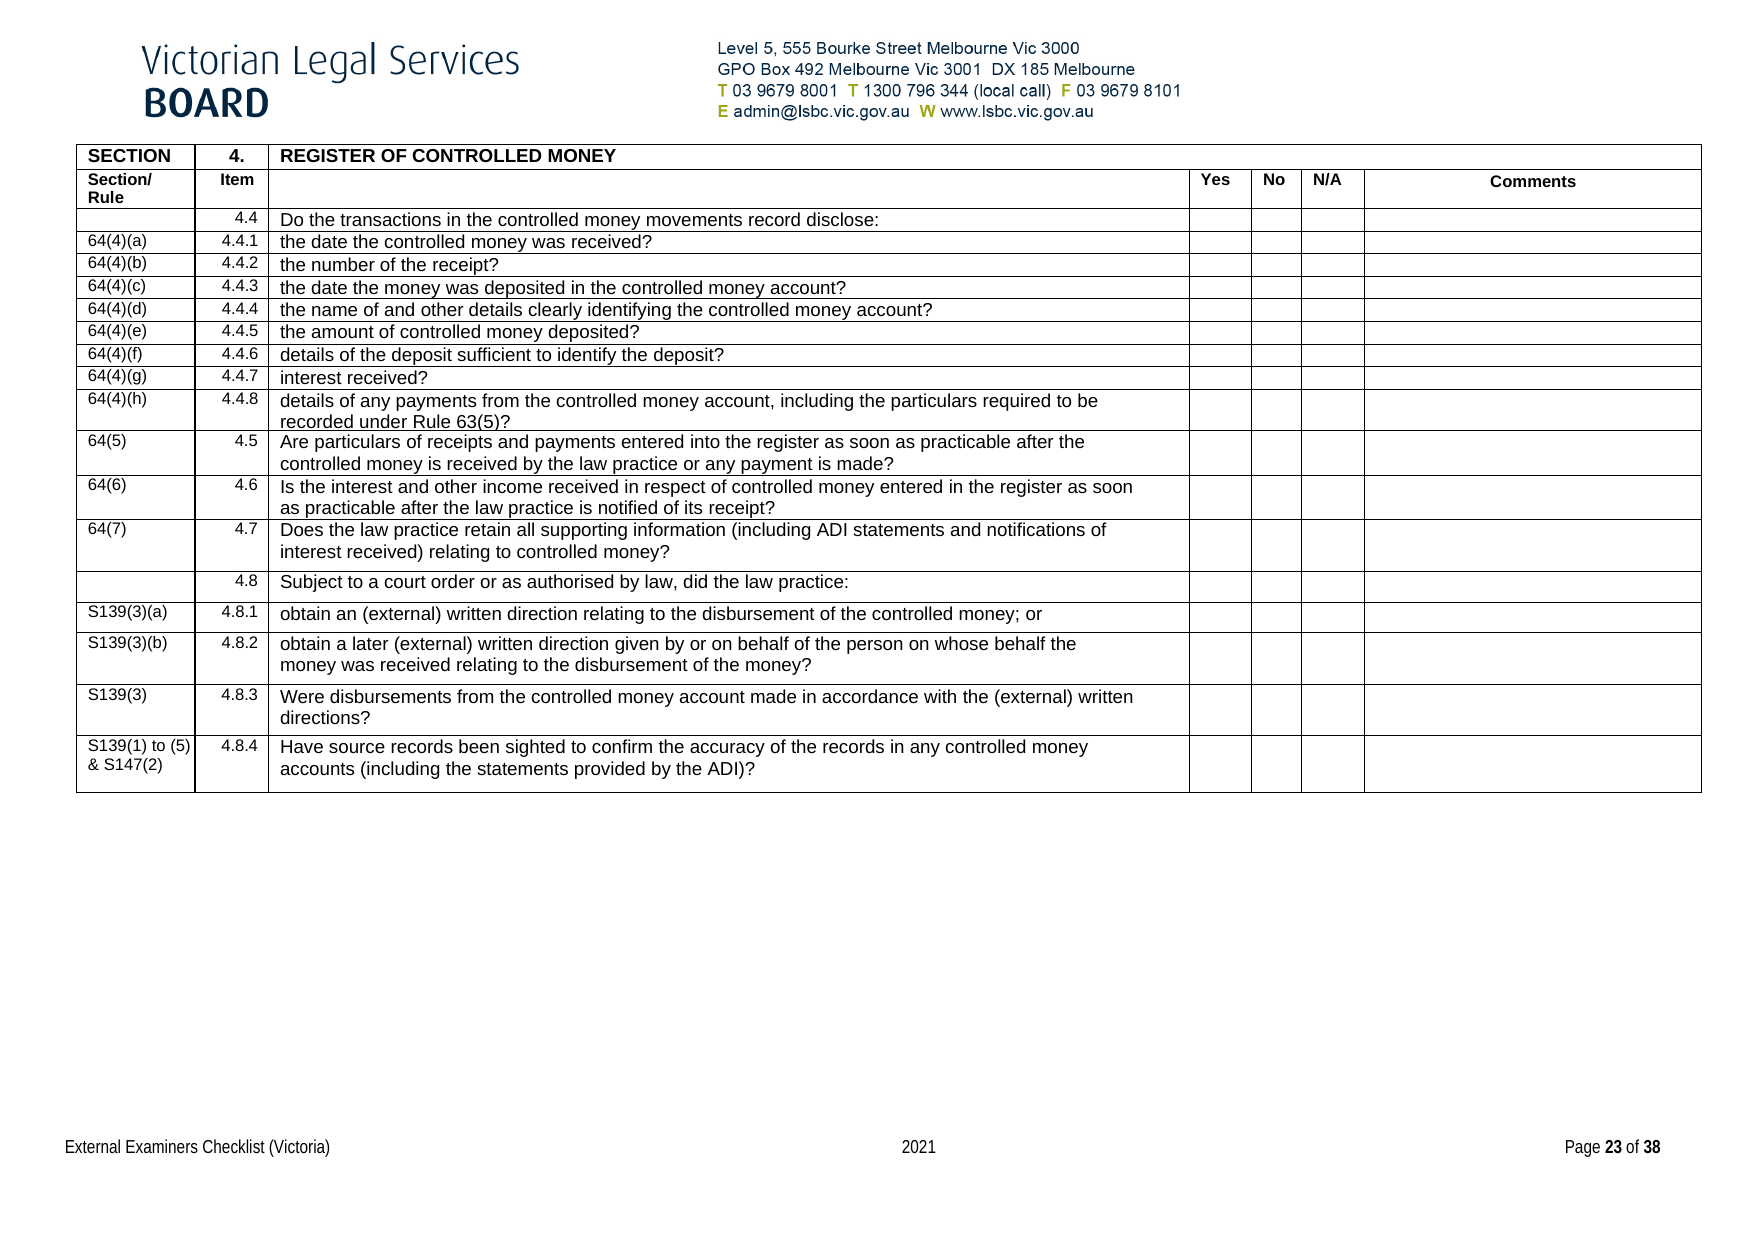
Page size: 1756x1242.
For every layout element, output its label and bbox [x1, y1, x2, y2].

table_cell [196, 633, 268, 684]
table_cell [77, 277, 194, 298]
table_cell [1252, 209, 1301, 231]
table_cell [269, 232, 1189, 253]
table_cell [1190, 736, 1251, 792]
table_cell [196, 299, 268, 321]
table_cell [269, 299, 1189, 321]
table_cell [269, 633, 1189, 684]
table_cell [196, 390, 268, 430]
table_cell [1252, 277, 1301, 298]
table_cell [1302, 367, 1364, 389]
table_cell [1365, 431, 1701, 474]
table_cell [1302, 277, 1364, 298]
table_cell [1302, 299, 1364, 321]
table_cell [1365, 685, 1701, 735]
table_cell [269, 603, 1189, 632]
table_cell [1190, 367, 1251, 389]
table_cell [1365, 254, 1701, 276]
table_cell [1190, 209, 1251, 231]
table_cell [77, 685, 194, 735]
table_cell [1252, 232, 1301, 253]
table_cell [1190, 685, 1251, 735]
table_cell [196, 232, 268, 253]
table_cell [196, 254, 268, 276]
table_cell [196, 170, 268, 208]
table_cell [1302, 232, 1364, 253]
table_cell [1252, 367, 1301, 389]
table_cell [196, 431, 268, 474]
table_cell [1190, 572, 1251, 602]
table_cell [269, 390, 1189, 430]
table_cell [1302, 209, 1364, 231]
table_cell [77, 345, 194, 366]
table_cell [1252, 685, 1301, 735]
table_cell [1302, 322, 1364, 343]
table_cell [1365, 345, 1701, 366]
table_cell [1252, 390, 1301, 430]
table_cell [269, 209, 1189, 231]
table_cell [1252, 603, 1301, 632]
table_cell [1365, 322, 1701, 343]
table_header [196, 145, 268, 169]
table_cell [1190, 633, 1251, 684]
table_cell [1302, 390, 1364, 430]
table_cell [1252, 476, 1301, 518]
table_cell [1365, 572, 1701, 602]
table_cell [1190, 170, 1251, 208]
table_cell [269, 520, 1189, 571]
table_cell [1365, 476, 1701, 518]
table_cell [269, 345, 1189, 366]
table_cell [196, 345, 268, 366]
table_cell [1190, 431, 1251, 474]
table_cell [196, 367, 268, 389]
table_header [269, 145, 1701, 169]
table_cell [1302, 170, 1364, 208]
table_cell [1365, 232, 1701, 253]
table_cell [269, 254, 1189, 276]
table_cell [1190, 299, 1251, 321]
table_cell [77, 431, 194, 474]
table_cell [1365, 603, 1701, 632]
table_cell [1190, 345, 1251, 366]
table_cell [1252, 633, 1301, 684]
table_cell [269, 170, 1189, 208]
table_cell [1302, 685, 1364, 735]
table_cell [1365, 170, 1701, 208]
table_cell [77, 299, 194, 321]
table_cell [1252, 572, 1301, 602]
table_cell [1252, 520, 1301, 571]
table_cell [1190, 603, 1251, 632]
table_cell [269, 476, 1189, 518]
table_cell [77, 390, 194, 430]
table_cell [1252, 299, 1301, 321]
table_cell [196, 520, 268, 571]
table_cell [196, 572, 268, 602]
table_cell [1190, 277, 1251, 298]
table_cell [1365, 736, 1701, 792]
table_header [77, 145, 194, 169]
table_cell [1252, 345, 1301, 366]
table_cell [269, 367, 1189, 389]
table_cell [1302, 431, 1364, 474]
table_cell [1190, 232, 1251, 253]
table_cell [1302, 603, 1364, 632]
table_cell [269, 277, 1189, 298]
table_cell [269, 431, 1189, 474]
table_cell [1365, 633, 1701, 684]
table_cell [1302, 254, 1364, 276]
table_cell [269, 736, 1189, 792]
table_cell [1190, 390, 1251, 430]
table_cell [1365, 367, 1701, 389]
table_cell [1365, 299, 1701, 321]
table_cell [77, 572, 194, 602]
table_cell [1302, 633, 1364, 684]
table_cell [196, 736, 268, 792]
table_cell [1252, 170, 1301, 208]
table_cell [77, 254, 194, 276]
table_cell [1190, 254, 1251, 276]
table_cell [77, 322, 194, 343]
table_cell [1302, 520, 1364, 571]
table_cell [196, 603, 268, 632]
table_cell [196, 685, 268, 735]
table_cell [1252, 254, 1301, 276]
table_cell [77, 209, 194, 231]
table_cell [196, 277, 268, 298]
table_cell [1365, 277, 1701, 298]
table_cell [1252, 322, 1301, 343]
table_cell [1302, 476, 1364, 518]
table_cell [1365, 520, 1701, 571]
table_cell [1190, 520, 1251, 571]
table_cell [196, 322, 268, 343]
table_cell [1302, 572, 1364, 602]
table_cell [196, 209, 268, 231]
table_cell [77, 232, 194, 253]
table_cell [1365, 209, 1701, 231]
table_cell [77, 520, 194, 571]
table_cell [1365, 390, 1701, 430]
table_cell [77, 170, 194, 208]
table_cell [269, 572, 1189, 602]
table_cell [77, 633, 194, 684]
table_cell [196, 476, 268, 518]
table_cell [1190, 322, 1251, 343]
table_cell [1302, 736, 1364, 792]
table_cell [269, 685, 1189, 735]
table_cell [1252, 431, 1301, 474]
picture [0, 0, 1243, 141]
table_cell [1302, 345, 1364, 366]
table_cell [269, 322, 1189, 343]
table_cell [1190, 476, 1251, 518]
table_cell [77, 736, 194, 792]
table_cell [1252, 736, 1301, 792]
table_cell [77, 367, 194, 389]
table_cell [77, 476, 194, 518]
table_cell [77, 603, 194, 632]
